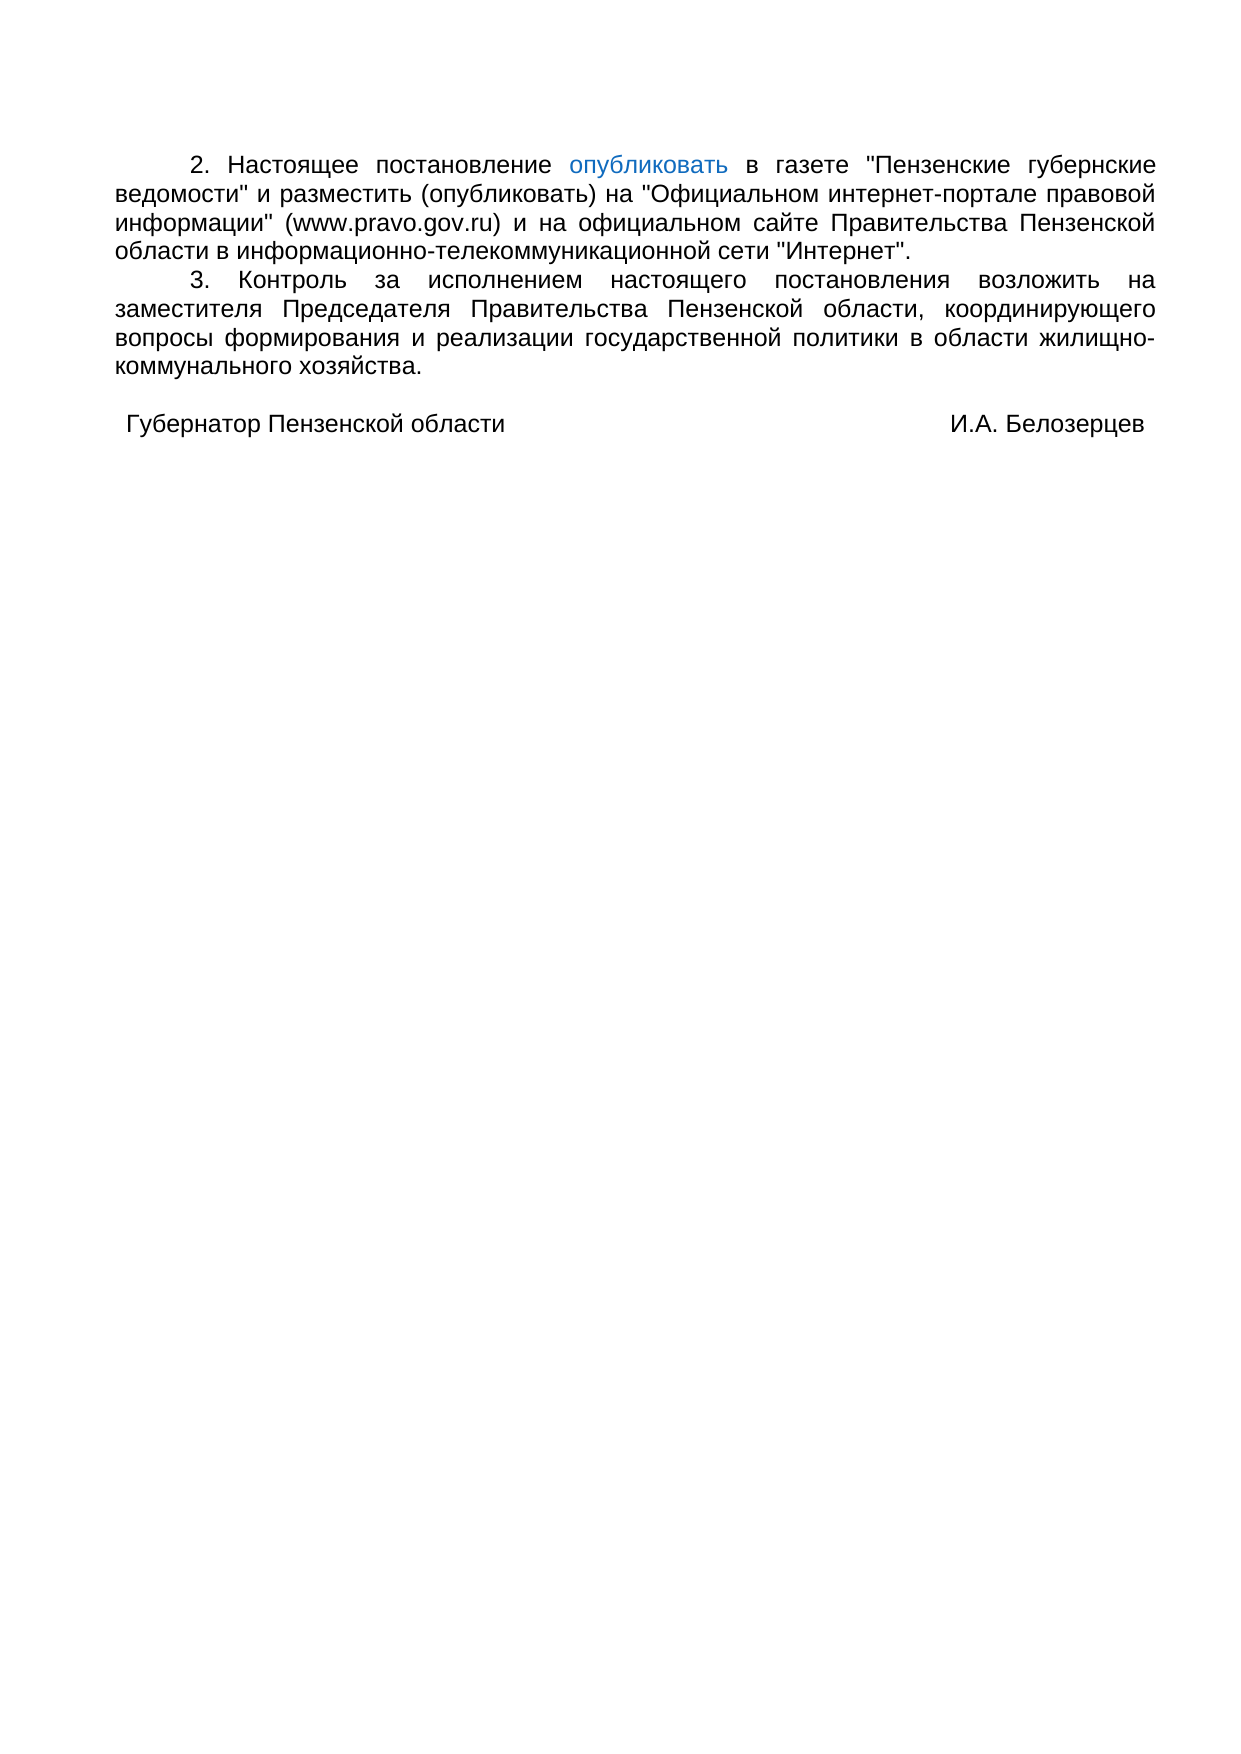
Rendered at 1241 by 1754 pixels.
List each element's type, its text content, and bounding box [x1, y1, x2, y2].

text 2. Настоящее постановление опубликовать в газете "Пензенские губернские ведомости" и разместить (опубликовать) на "Официальном интернет-портале правовой информации" (www.pravo.gov.ru) и на официальном сайте Правительства Пензенской области в информационно-телекоммуникационной сети "Интернет". [114, 150, 1157, 265]
table_header И.А. Белозерцев [809, 409, 1156, 437]
table_header Губернатор Пензенской области [115, 409, 809, 437]
text 3. Контроль за исполнением настоящего постановления возложить на заместителя Председателя Правительства Пензенской области, координирующего вопросы формирования и реализации государственной политики в области жилищно-коммунального хозяйства. [114, 265, 1157, 380]
